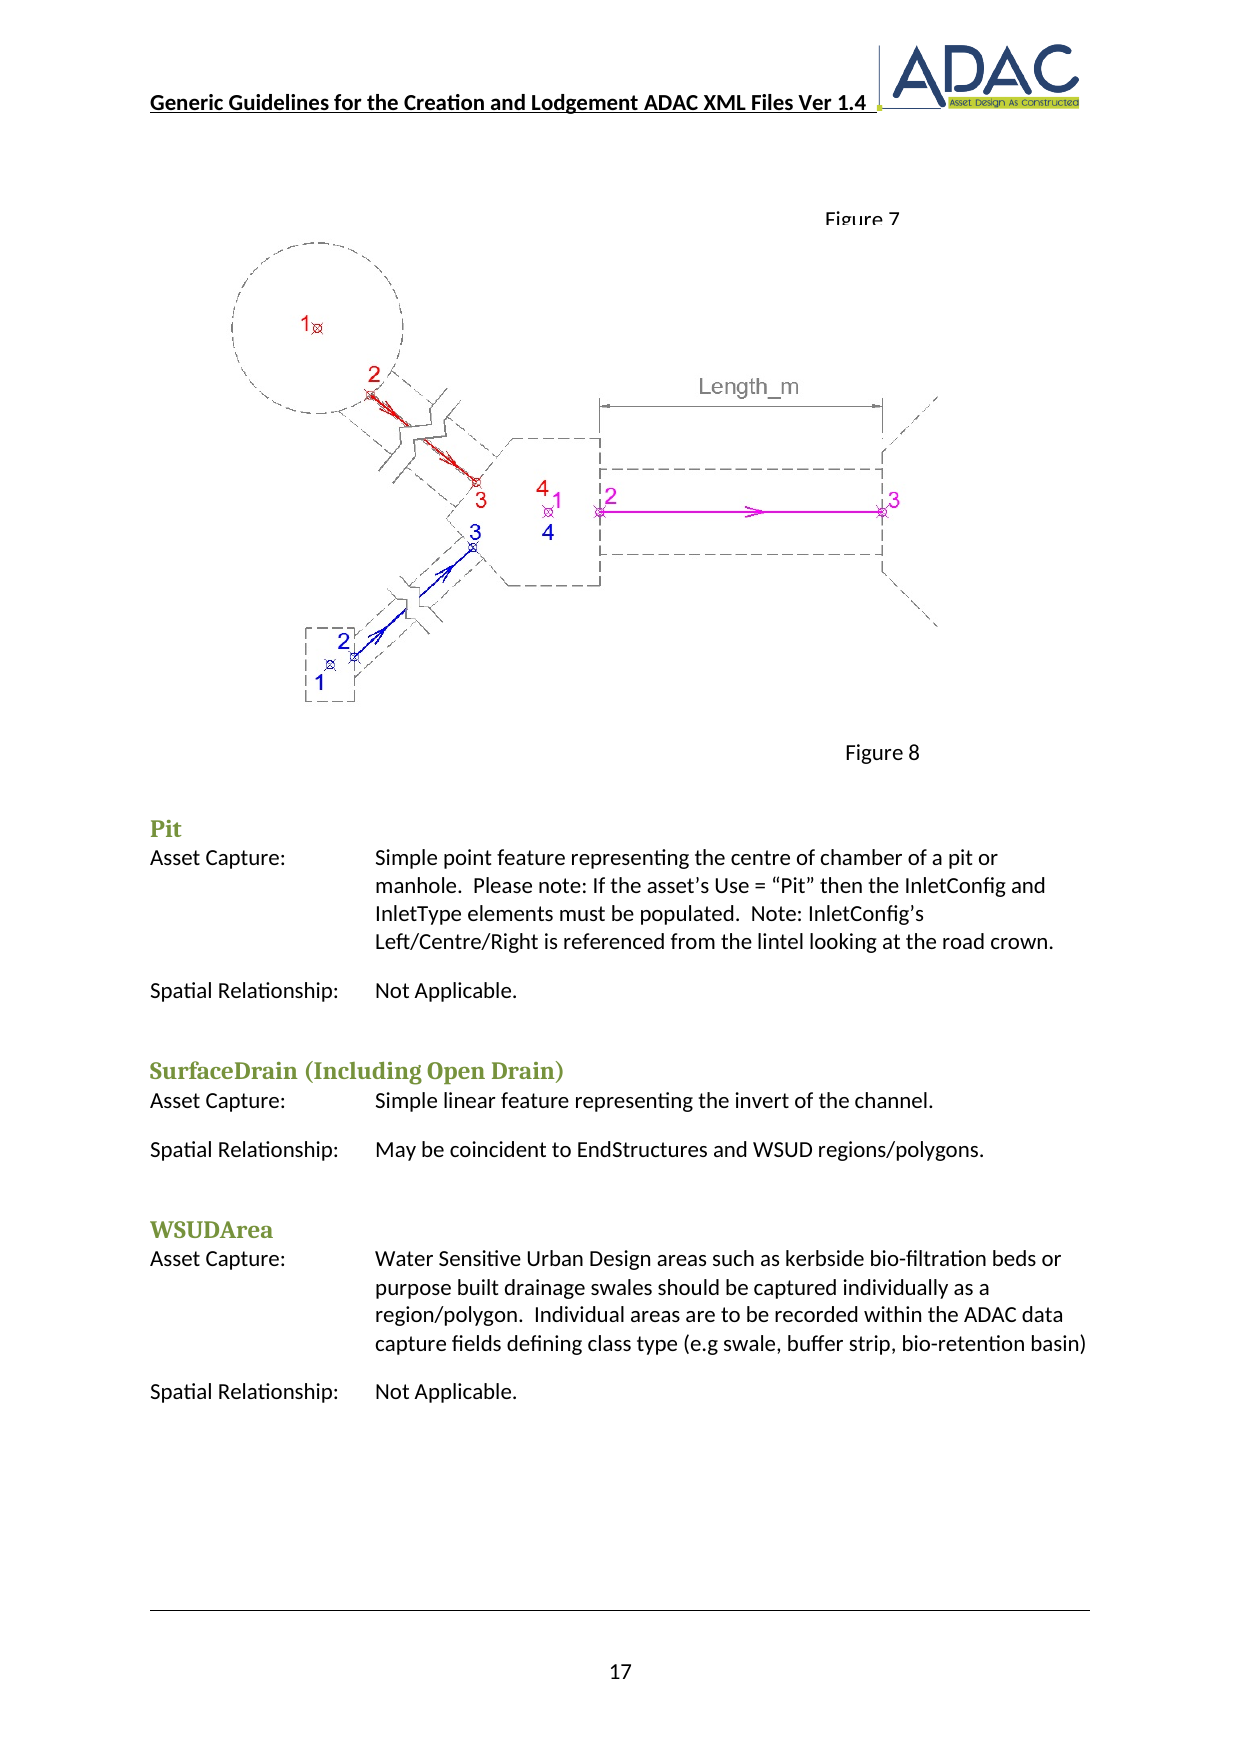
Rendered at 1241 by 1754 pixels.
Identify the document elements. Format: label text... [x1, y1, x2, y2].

subtitle SurfaceDrain (Including Open Drain) [150, 1057, 1090, 1086]
text Asset Capture: Simple point feature representing the centre of chamber of a pit or manhole. Please note: If the asset’s Use = “Pit” then the InletConfig and InletType elements must be populated. Note: InletConfig’s Left/Centre/Right is referenced from the lintel looking at the road crown. [150, 843, 1090, 955]
text Asset Capture: Water Sensitive Urban Design areas such as kerbside bio-filtration beds or purpose built drainage swales should be captured individually as a region/polygon. Individual areas are to be recorded within the ADAC data capture fields defining class type (e.g swale, buffer strip, bio-retention basin) [150, 1244, 1090, 1357]
subtitle Pit [150, 814, 1090, 843]
picture [213, 225, 958, 720]
text Spatial Relationship: Not Applicable. [150, 976, 1090, 1004]
subtitle WSUDArea [150, 1216, 1090, 1244]
text Figure 7 [150, 205, 1090, 233]
text Spatial Relationship: Not Applicable. [150, 1377, 1090, 1406]
text Asset Capture: Simple linear feature representing the invert of the channel. [150, 1086, 1090, 1114]
text Spatial Relationship: May be coincident to EndStructures and WSUD regions/polygons. [150, 1135, 1090, 1163]
picture [876, 44, 1080, 111]
text Figure 8 [525, 738, 1090, 766]
